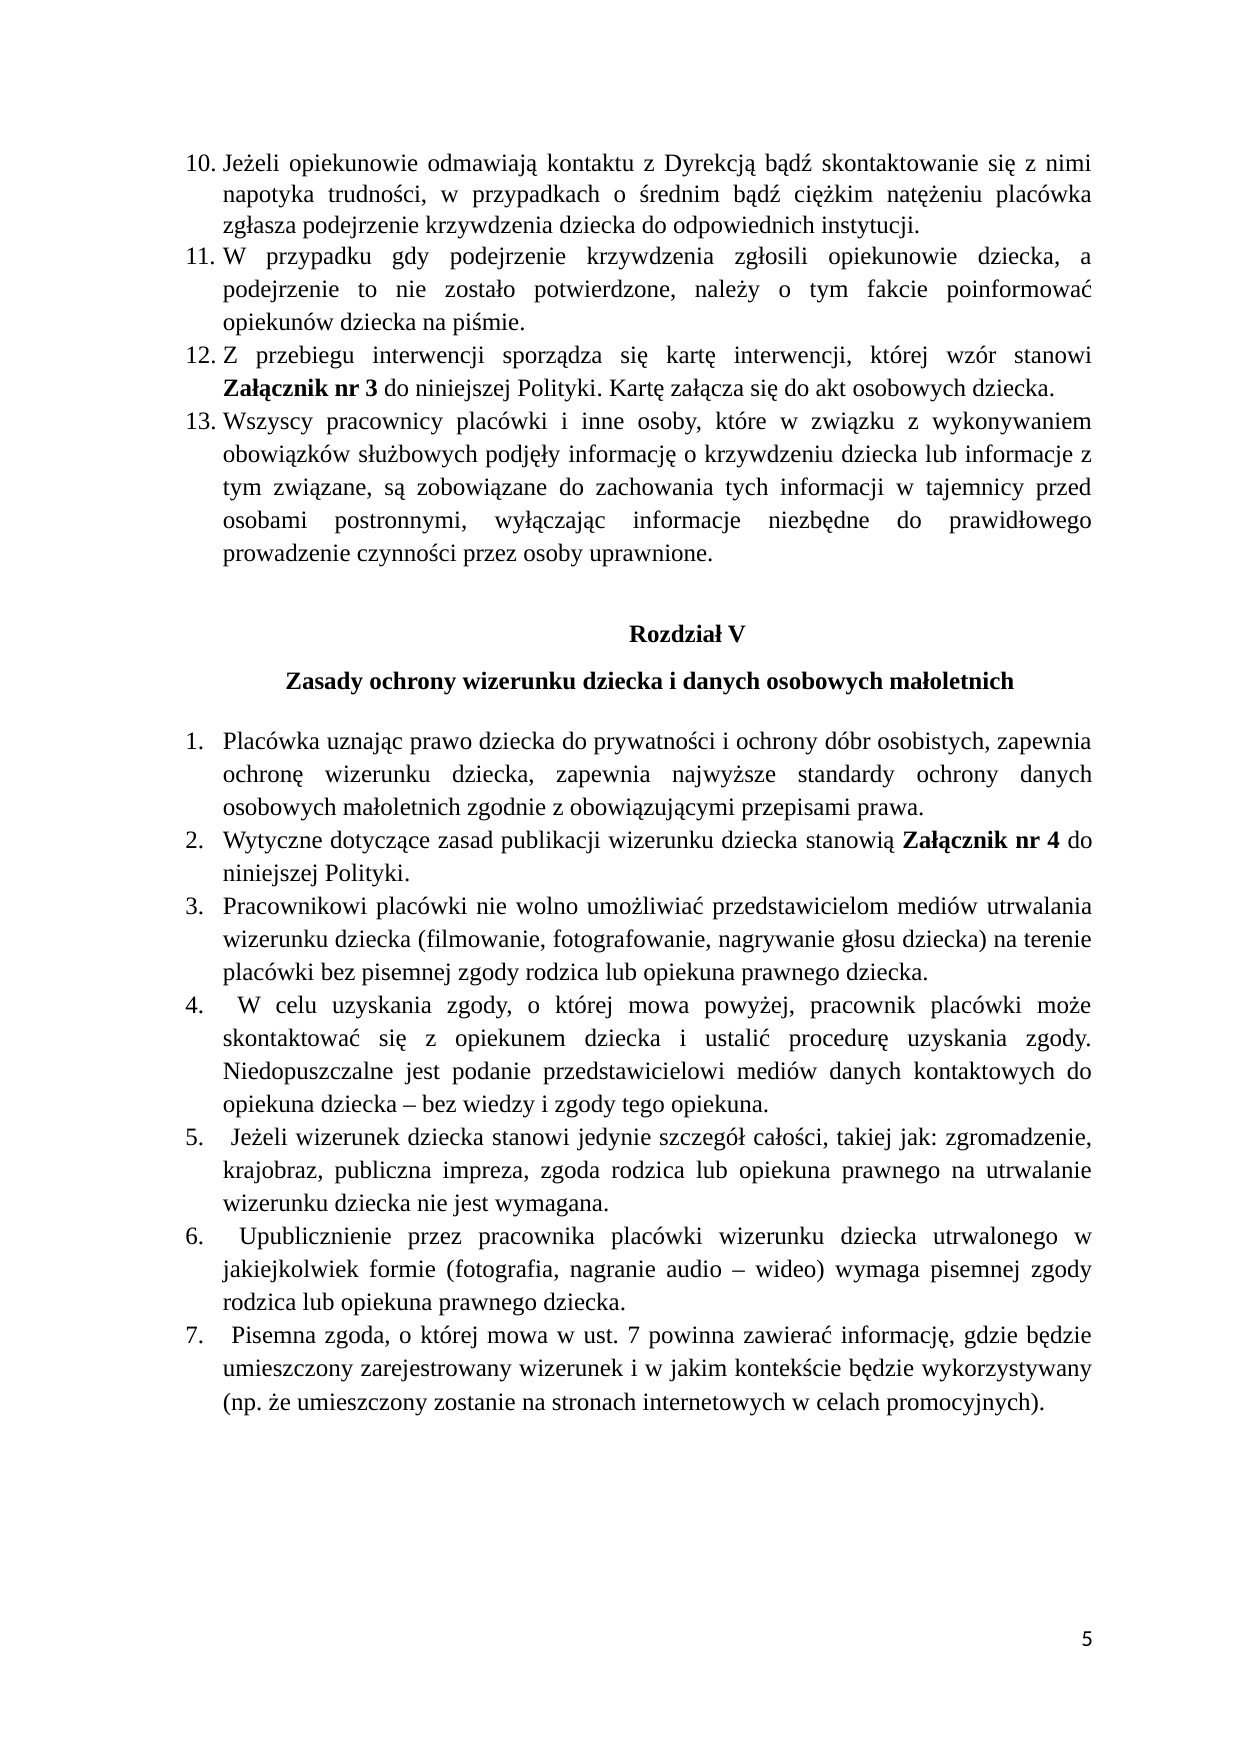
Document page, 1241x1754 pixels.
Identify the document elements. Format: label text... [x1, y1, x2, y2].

list Placówka uznając prawo dziecka do prywatności i ochrony dóbr osobistych, zapewnia ochronę wizerunku dziecka, zapewnia najwyższe standardy ochrony danych osobowych małoletnich zgodnie z obowiązującymi przepisami prawa. [185, 726, 1093, 821]
list Jeżeli opiekunowie odmawiają kontaktu z Dyrekcją bądź skontaktowanie się z nimi napotyka trudności, w przypadkach o średnim bądź ciężkim natężeniu placówka zgłasza podejrzenie krzywdzenia dziecka do odpowiednich instytucji. [185, 148, 1093, 238]
list Z przebiegu interwencji sporządza się kartę interwencji, której wzór stanowi Załącznik nr 3 do niniejszej Polityki. Kartę załącza się do akt osobowych dziecka. [185, 340, 1093, 402]
list W celu uzyskania zgody, o której mowa powyżej, pracownik placówki może skontaktować się z opiekunem dziecka i ustalić procedurę uzyskania zgody. Niedopuszczalne jest podanie przedstawicielowi mediów danych kontaktowych do opiekuna dziecka – bez wiedzy i zgody tego opiekuna. [185, 990, 1093, 1118]
list Wytyczne dotyczące zasad publikacji wizerunku dziecka stanowią Załącznik nr 4 do niniejszej Polityki. [185, 825, 1093, 887]
list Pisemna zgoda, o której mowa w ust. 7 powinna zawierać informację, gdzie będzie umieszczony zarejestrowany wizerunek i w jakim kontekście będzie wykorzystywany (np. że umieszczony zostanie na stronach internetowych w celach promocyjnych). [185, 1321, 1093, 1415]
list Pracownikowi placówki nie wolno umożliwiać przedstawicielom mediów utrwalania wizerunku dziecka (filmowanie, fotografowanie, nagrywanie głosu dziecka) na terenie placówki bez pisemnej zgody rodzica lub opiekuna prawnego dziecka. [185, 891, 1093, 986]
text Zasady ochrony wizerunku dziecka i danych osobowych małoletnich [148, 666, 1093, 695]
list Jeżeli wizerunek dziecka stanowi jedynie szczegół całości, takiej jak: zgromadzenie, krajobraz, publiczna impreza, zgoda rodzica lub opiekuna prawnego na utrwalanie wizerunku dziecka nie jest wymagana. [185, 1122, 1093, 1217]
list W przypadku gdy podejrzenie krzywdzenia zgłosili opiekunowie dziecka, a podejrzenie to nie zostało potwierdzone, należy o tym fakcie poinformować opiekunów dziecka na piśmie. [185, 241, 1093, 336]
text Rozdział V [148, 619, 1093, 647]
list Upublicznienie przez pracownika placówki wizerunku dziecka utrwalonego w jakiejkolwiek formie (fotografia, nagranie audio – wideo) wymaga pisemnej zgody rodzica lub opiekuna prawnego dziecka. [185, 1221, 1093, 1316]
list Wszyscy pracownicy placówki i inne osoby, które w związku z wykonywaniem obowiązków służbowych podjęły informację o krzywdzeniu dziecka lub informacje z tym związane, są zobowiązane do zachowania tych informacji w tajemnicy przed osobami postronnymi, wyłączając informacje niezbędne do prawidłowego prowadzenie czynności przez osoby uprawnione. [185, 406, 1093, 567]
